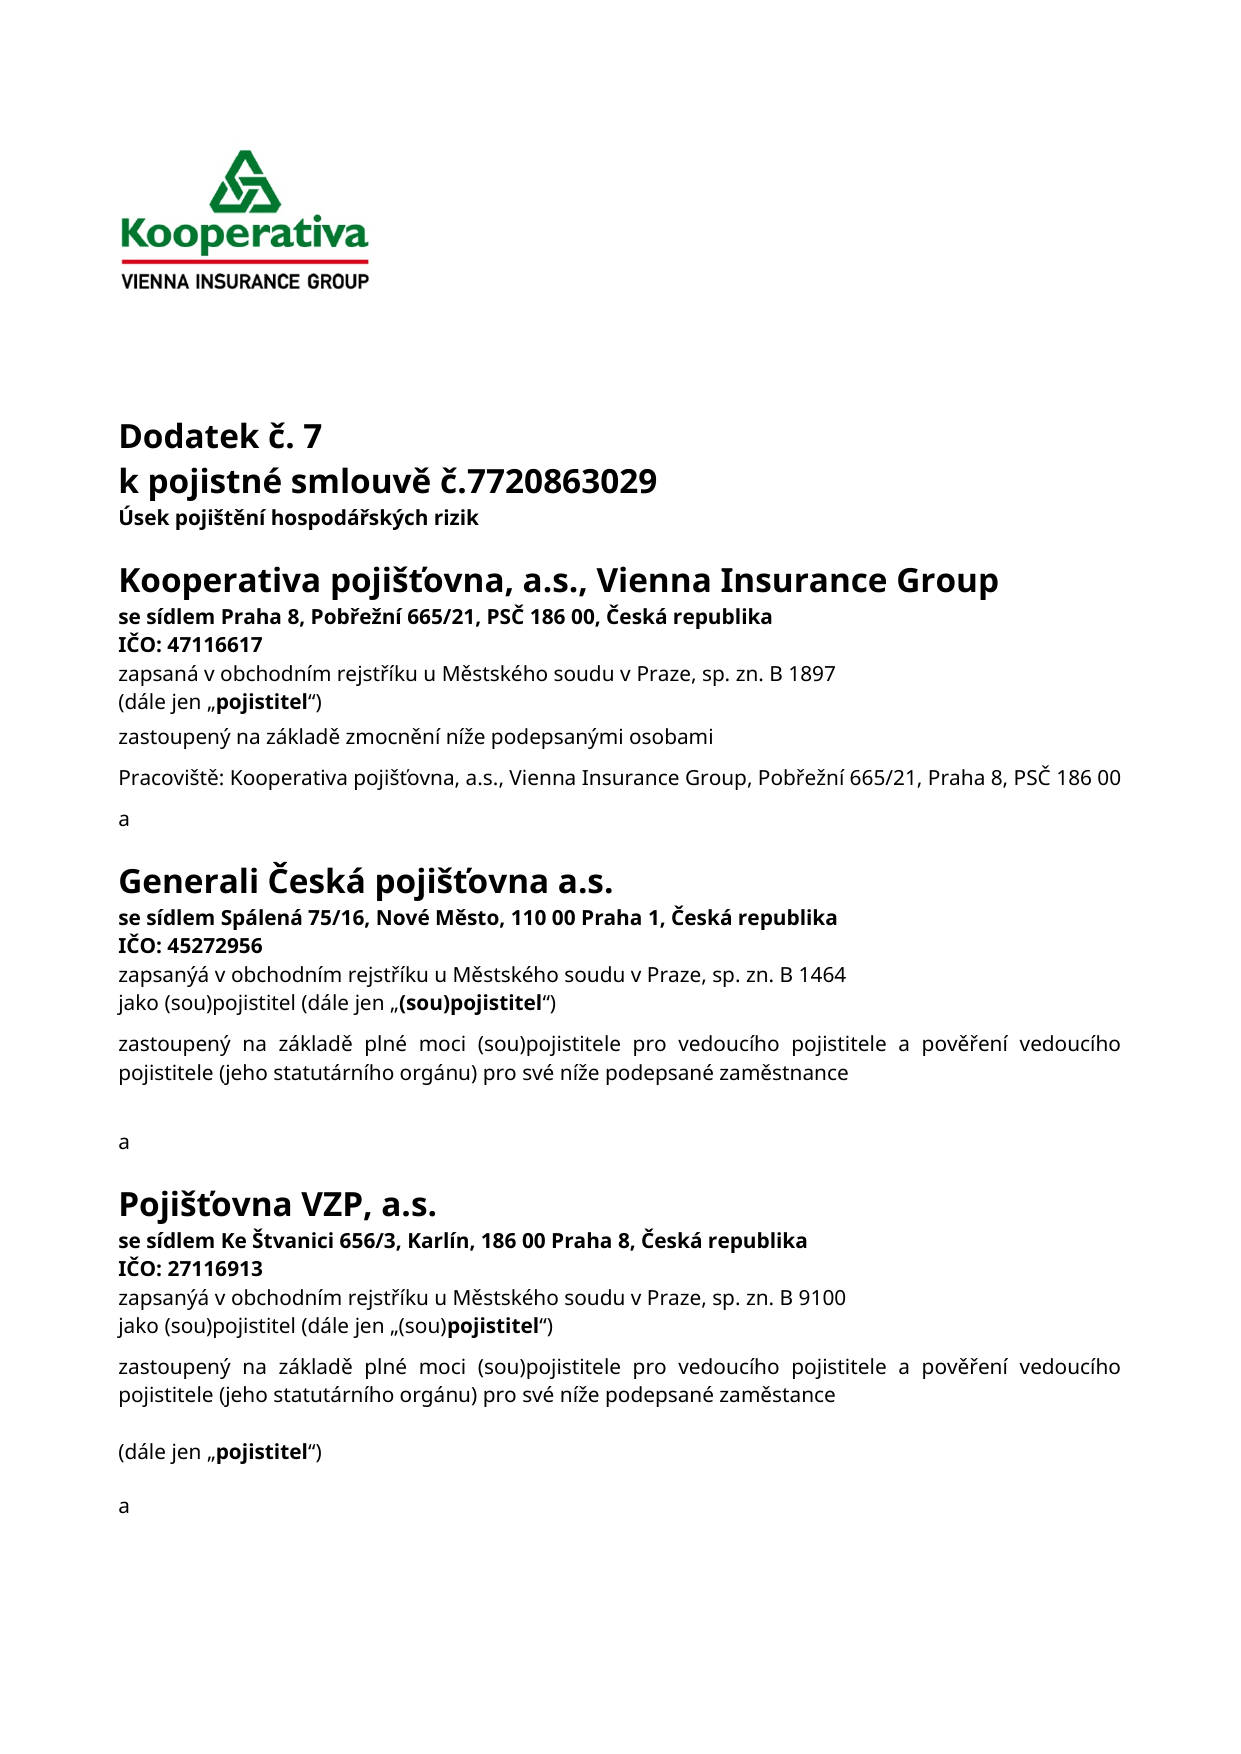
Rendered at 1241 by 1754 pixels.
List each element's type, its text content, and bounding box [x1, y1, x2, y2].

text se sídlem Spálená 75/16, Nové Město, 110 00 Praha 1, Česká republika [118, 903, 1122, 931]
text a [118, 1491, 1122, 1519]
text zastoupený na základě plné moci (sou)pojistitele pro vedoucího pojistitele a pověření vedoucího pojistitele (jeho statutárního orgánu) pro své níže podepsané zaměstnance [118, 1029, 1122, 1086]
text se sídlem Praha 8, Pobřežní 665/21, PSČ 186 00, Česká republika [118, 602, 1122, 631]
text jako (sou)pojistitel (dále jen „(sou)pojistitel“) [118, 1311, 1122, 1339]
text zastoupený na základě zmocnění níže podepsanými osobami [118, 722, 1122, 751]
picture [88, 118, 399, 321]
text zapsanýá v obchodním rejstříku u Městského soudu v Praze, sp. zn. B 1464 [118, 960, 1122, 988]
text zastoupený na základě plné moci (sou)pojistitele pro vedoucího pojistitele a pověření vedoucího pojistitele (jeho statutárního orgánu) pro své níže podepsané zaměstance [118, 1352, 1122, 1409]
text Generali Česká pojišťovna a.s. [118, 857, 1122, 903]
text Dodatek č. 7 [118, 412, 1122, 458]
text Kooperativa pojišťovna, a.s., Vienna Insurance Group [118, 557, 1122, 602]
text zapsaná v obchodním rejstříku u Městského soudu v Praze, sp. zn. B 1897 [118, 659, 1122, 687]
text IČO: 47116617 [118, 631, 1122, 659]
text IČO: 45272956 [118, 931, 1122, 960]
text Úsek pojištění hospodářských rizik [118, 503, 1122, 532]
text a [118, 804, 1122, 832]
text Pracoviště: Kooperativa pojišťovna, a.s., Vienna Insurance Group, Pobřežní 665/21, Praha 8, PSČ 186 00 [118, 763, 1122, 792]
text jako (sou)pojistitel (dále jen „(sou)pojistitel“) [118, 988, 1122, 1017]
text (dále jen „pojistitel“) [118, 687, 1122, 716]
text IČO: 27116913 [118, 1254, 1122, 1283]
text (dále jen „pojistitel“) [118, 1437, 1122, 1466]
text zapsanýá v obchodním rejstříku u Městského soudu v Praze, sp. zn. B 9100 [118, 1283, 1122, 1311]
text a [118, 1127, 1122, 1155]
text k pojistné smlouvě č. 7720863029 [118, 458, 1122, 503]
text Pojišťovna VZP, a.s. [118, 1180, 1122, 1226]
text se sídlem Ke Štvanici 656/3, Karlín, 186 00 Praha 8, Česká republika [118, 1226, 1122, 1254]
